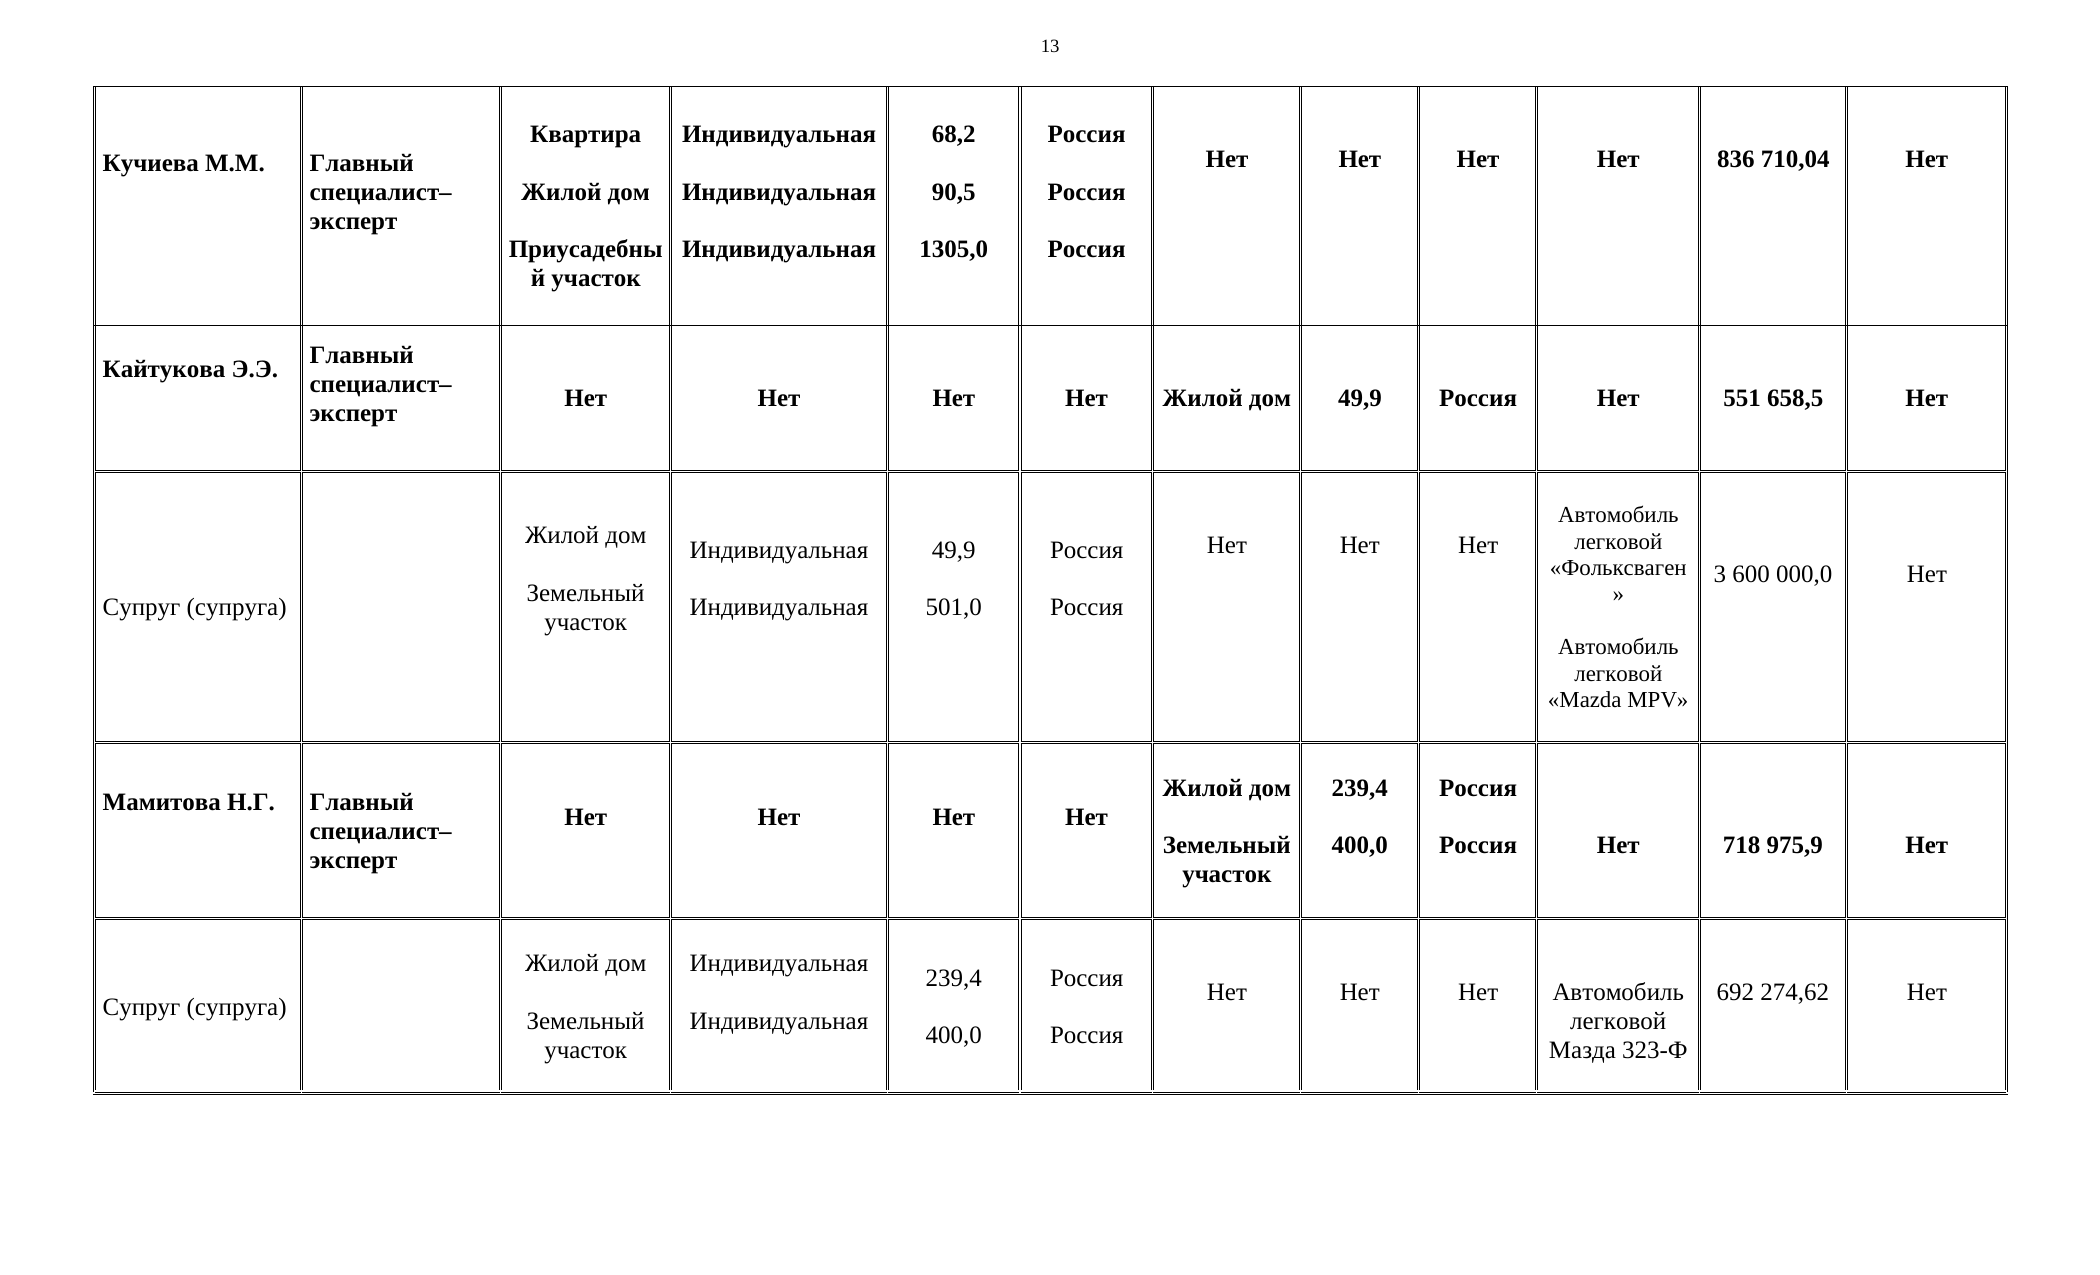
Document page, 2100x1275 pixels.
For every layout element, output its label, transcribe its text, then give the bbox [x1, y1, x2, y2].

table_cell Нет [1154, 473, 1299, 741]
table_cell Россия Россия [1420, 744, 1535, 917]
table_cell Нет [1848, 744, 2005, 917]
table_cell Нет [1301, 917, 1419, 1092]
table_cell 239,4 400,0 [887, 917, 1020, 1092]
table_cell Нет [672, 326, 886, 469]
table_cell Нет [1154, 87, 1299, 325]
table_cell Жилой дом Земельный участок [502, 473, 669, 741]
table_cell 49,9 501,0 [889, 473, 1018, 741]
table_cell 49,9 [1302, 326, 1417, 469]
table_cell Автомобиль легковой Мазда 323-Ф [1537, 920, 1699, 1092]
table_cell Индивидуальная Индивидуальная [671, 920, 887, 1092]
table_cell Россия Россия Россия [1022, 87, 1151, 325]
table_cell Нет [1153, 917, 1301, 1092]
table_cell Автомобиль легковой «Фольксваген» Автомобиль легковой «Mazda MPV» [1538, 473, 1698, 741]
table_cell Нет [1848, 87, 2005, 325]
table_cell Нет [1420, 87, 1535, 325]
table_cell 3 600 000,0 [1701, 473, 1845, 741]
table_cell Нет [1419, 917, 1537, 1092]
table_cell Кучиева М.М. [96, 87, 300, 325]
table_cell 692 274,62 [1699, 917, 1847, 1092]
table_cell 836 710,04 [1701, 87, 1845, 325]
table_cell Индивидуальная Индивидуальная Индивидуальная [672, 87, 886, 325]
table_cell 718 975,9 [1701, 744, 1845, 917]
table_cell Россия Россия [1022, 473, 1151, 741]
table_cell Нет [1302, 87, 1417, 325]
table_cell Нет [502, 744, 669, 917]
table_cell Жилой дом Земельный участок [500, 917, 671, 1092]
table_cell Кайтукова Э.Э. [96, 326, 300, 469]
table_cell Нет [1538, 87, 1698, 325]
table_cell Нет [1848, 326, 2005, 469]
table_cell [303, 87, 499, 325]
table_cell Нет [889, 326, 1018, 469]
table_cell Нет [1420, 473, 1535, 741]
table_cell Нет [502, 326, 669, 469]
table_cell Супруг (супруга) [95, 917, 302, 1092]
table_cell Нет [1022, 326, 1151, 469]
table_cell 551 658,5 [1701, 326, 1845, 469]
table_cell Нет [1022, 744, 1151, 917]
table_cell Жилой дом [1154, 326, 1299, 469]
table_cell 239,4 400,0 [1302, 744, 1417, 917]
table_cell Мамитова Н.Г. [96, 744, 300, 917]
table_cell Нет [672, 744, 886, 917]
table_cell Россия Россия [1020, 917, 1153, 1092]
table_cell Нет [889, 744, 1018, 917]
table_cell [302, 920, 500, 1092]
table_cell Квартира Жилой дом Приусадебный участок [502, 87, 669, 325]
table_cell Индивидуальная Индивидуальная [672, 473, 886, 741]
table_cell Главный специалист–эксперт [303, 326, 499, 469]
table_cell Нет [1302, 473, 1417, 741]
table_cell Главный специалист–эксперт [303, 744, 499, 917]
table_cell [303, 473, 499, 741]
table_cell Нет [1538, 744, 1698, 917]
table_cell 68,2 90,5 1305,0 [889, 87, 1018, 325]
table_cell Жилой дом Земельный участок [1154, 744, 1299, 917]
table_cell Супруг (супруга) [96, 473, 300, 741]
table_cell Нет [1847, 920, 2006, 1092]
table_cell Нет [1538, 326, 1698, 469]
table_cell Нет [1848, 473, 2005, 741]
table_cell Россия [1420, 326, 1535, 469]
